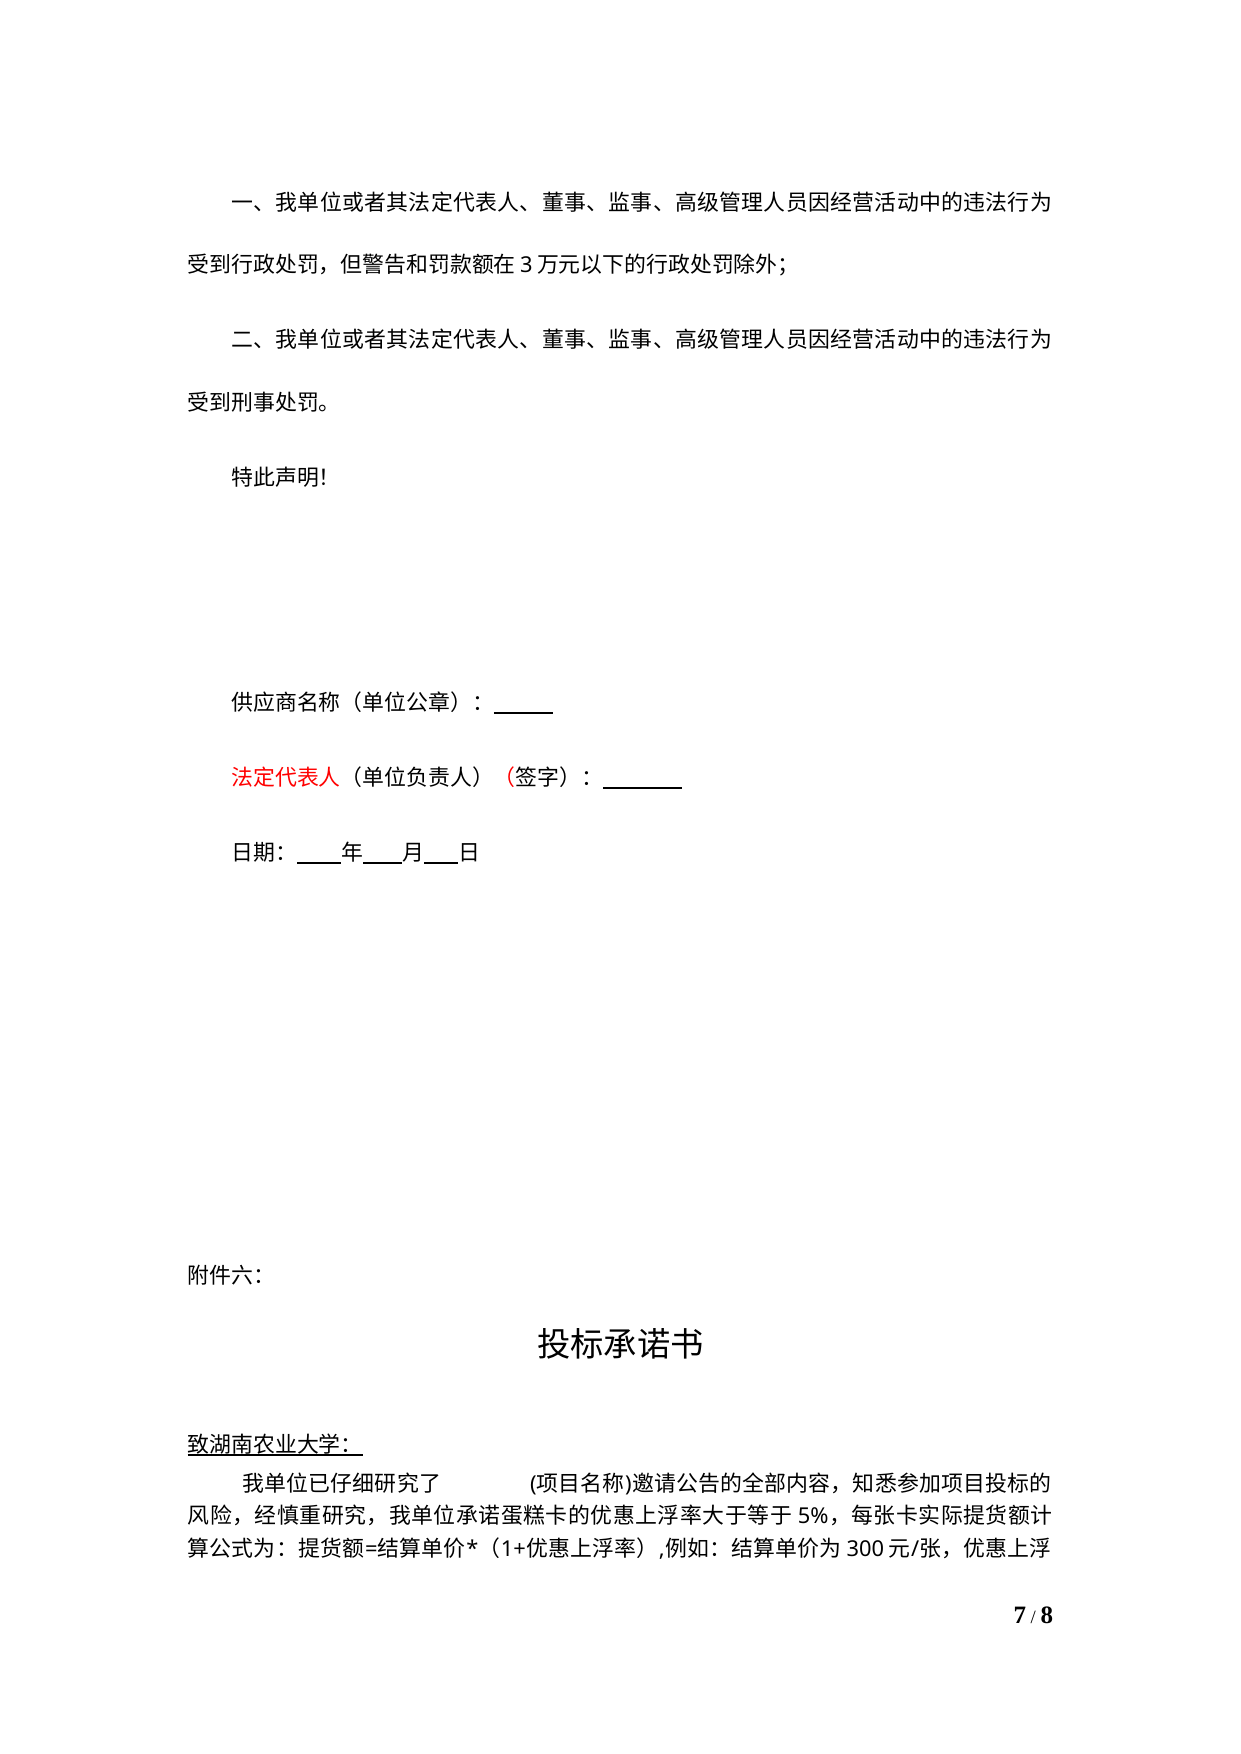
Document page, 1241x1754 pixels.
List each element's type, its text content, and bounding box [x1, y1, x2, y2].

text 二、我单位或者其法定代表人、董事、监事、高级管理人员因经营活动中的违法行为受到刑事处罚。 [187, 298, 1053, 423]
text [187, 1465, 1053, 1563]
text 一、我单位或者其法定代表人、董事、监事、高级管理人员因经营活动中的违法行为受到行政处罚，但警告和罚款额在3万元以下的行政处罚除外； [187, 160, 1053, 285]
text 供应商名称（单位公章）： [187, 660, 1053, 723]
text 附件六： [187, 1258, 1053, 1289]
text 投标承诺书 [187, 1318, 1053, 1366]
text 日期： 年 月 日 [187, 810, 1053, 873]
text 特此声明！ [187, 435, 1053, 498]
text 法定代表人（单位负责人）（签字）： [187, 735, 1053, 798]
text 致湖南农业大学： [187, 1403, 1053, 1465]
